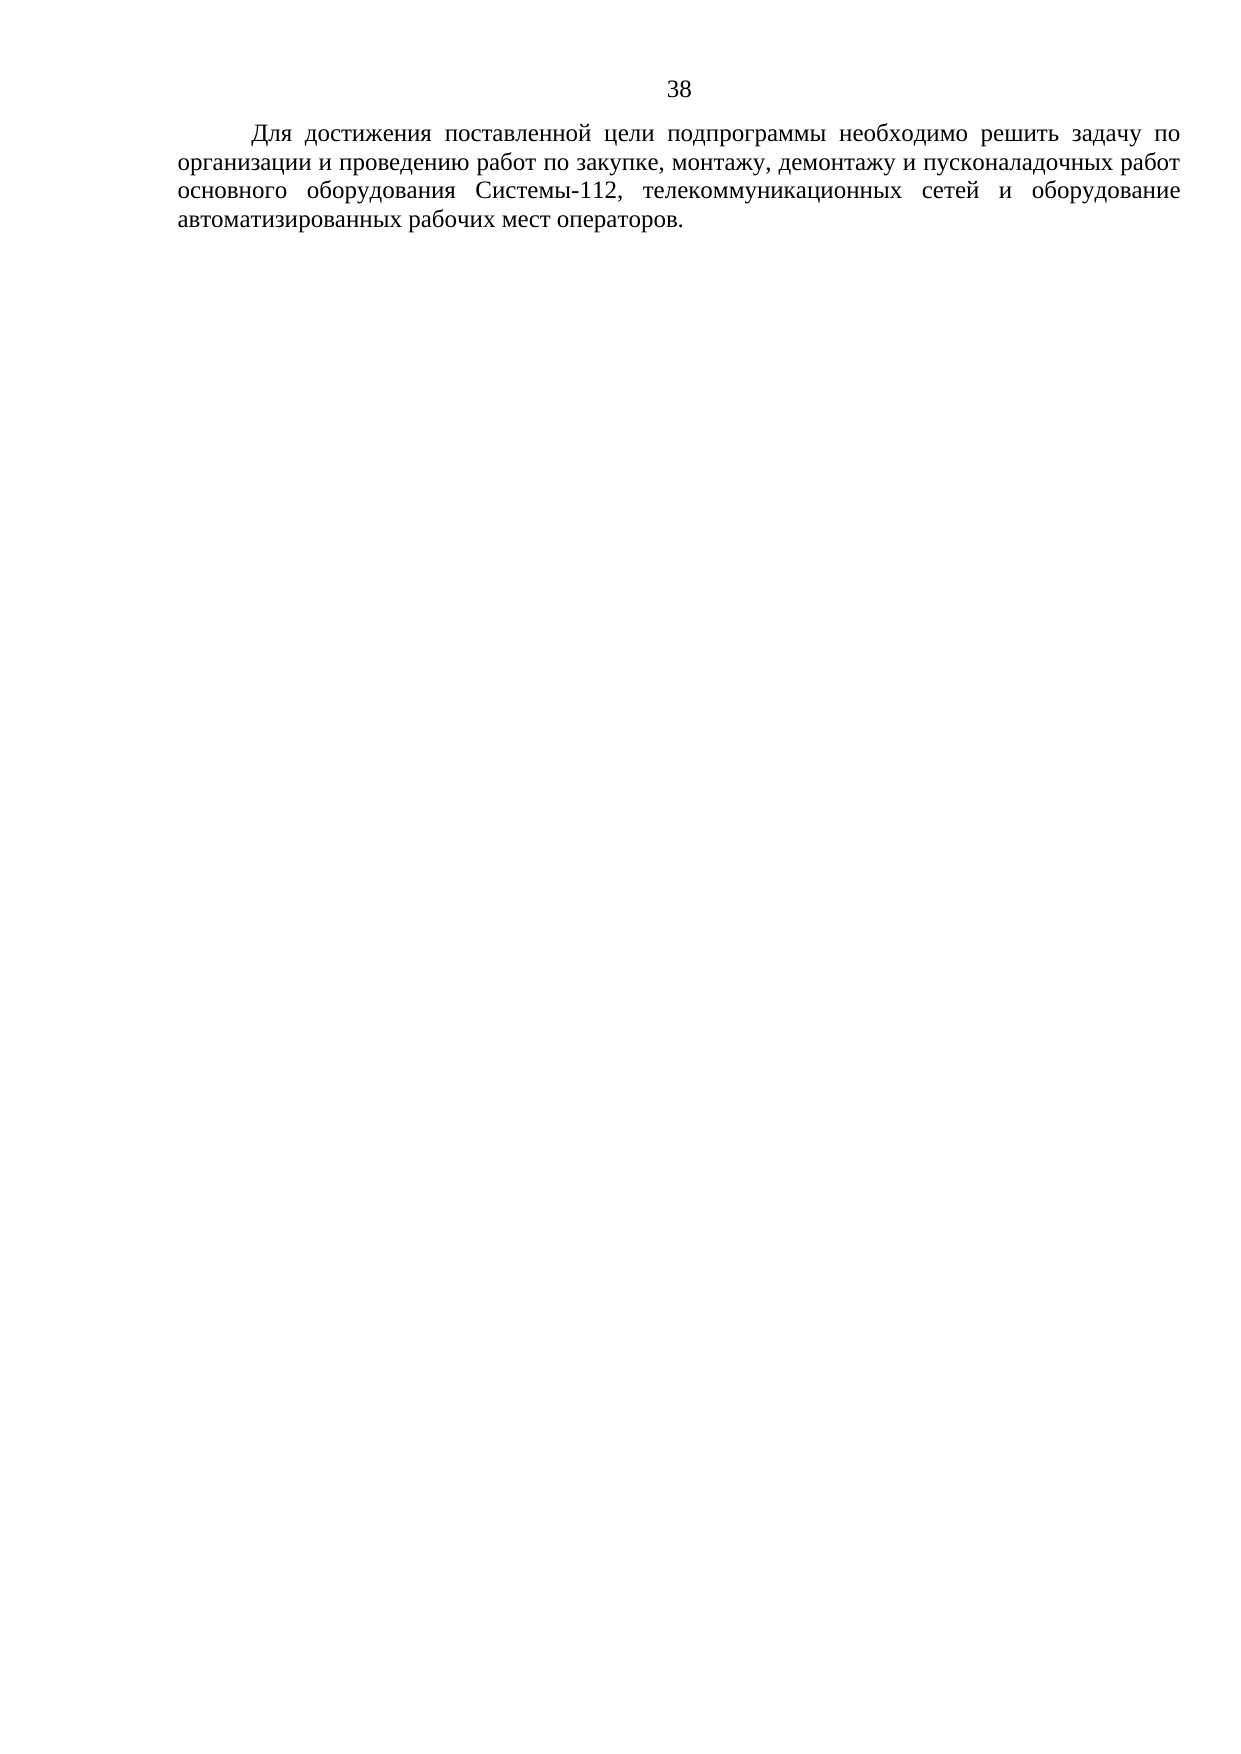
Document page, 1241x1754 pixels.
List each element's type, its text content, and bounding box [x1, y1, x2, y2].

text Для достижения поставленной цели подпрограммы необходимо решить задачу по организации и проведению работ по закупке, монтажу, демонтажу и пусконаладочных работ основного оборудования Системы-112, телекоммуникационных сетей и оборудование автоматизированных рабочих мест операторов. [177, 118, 1181, 233]
